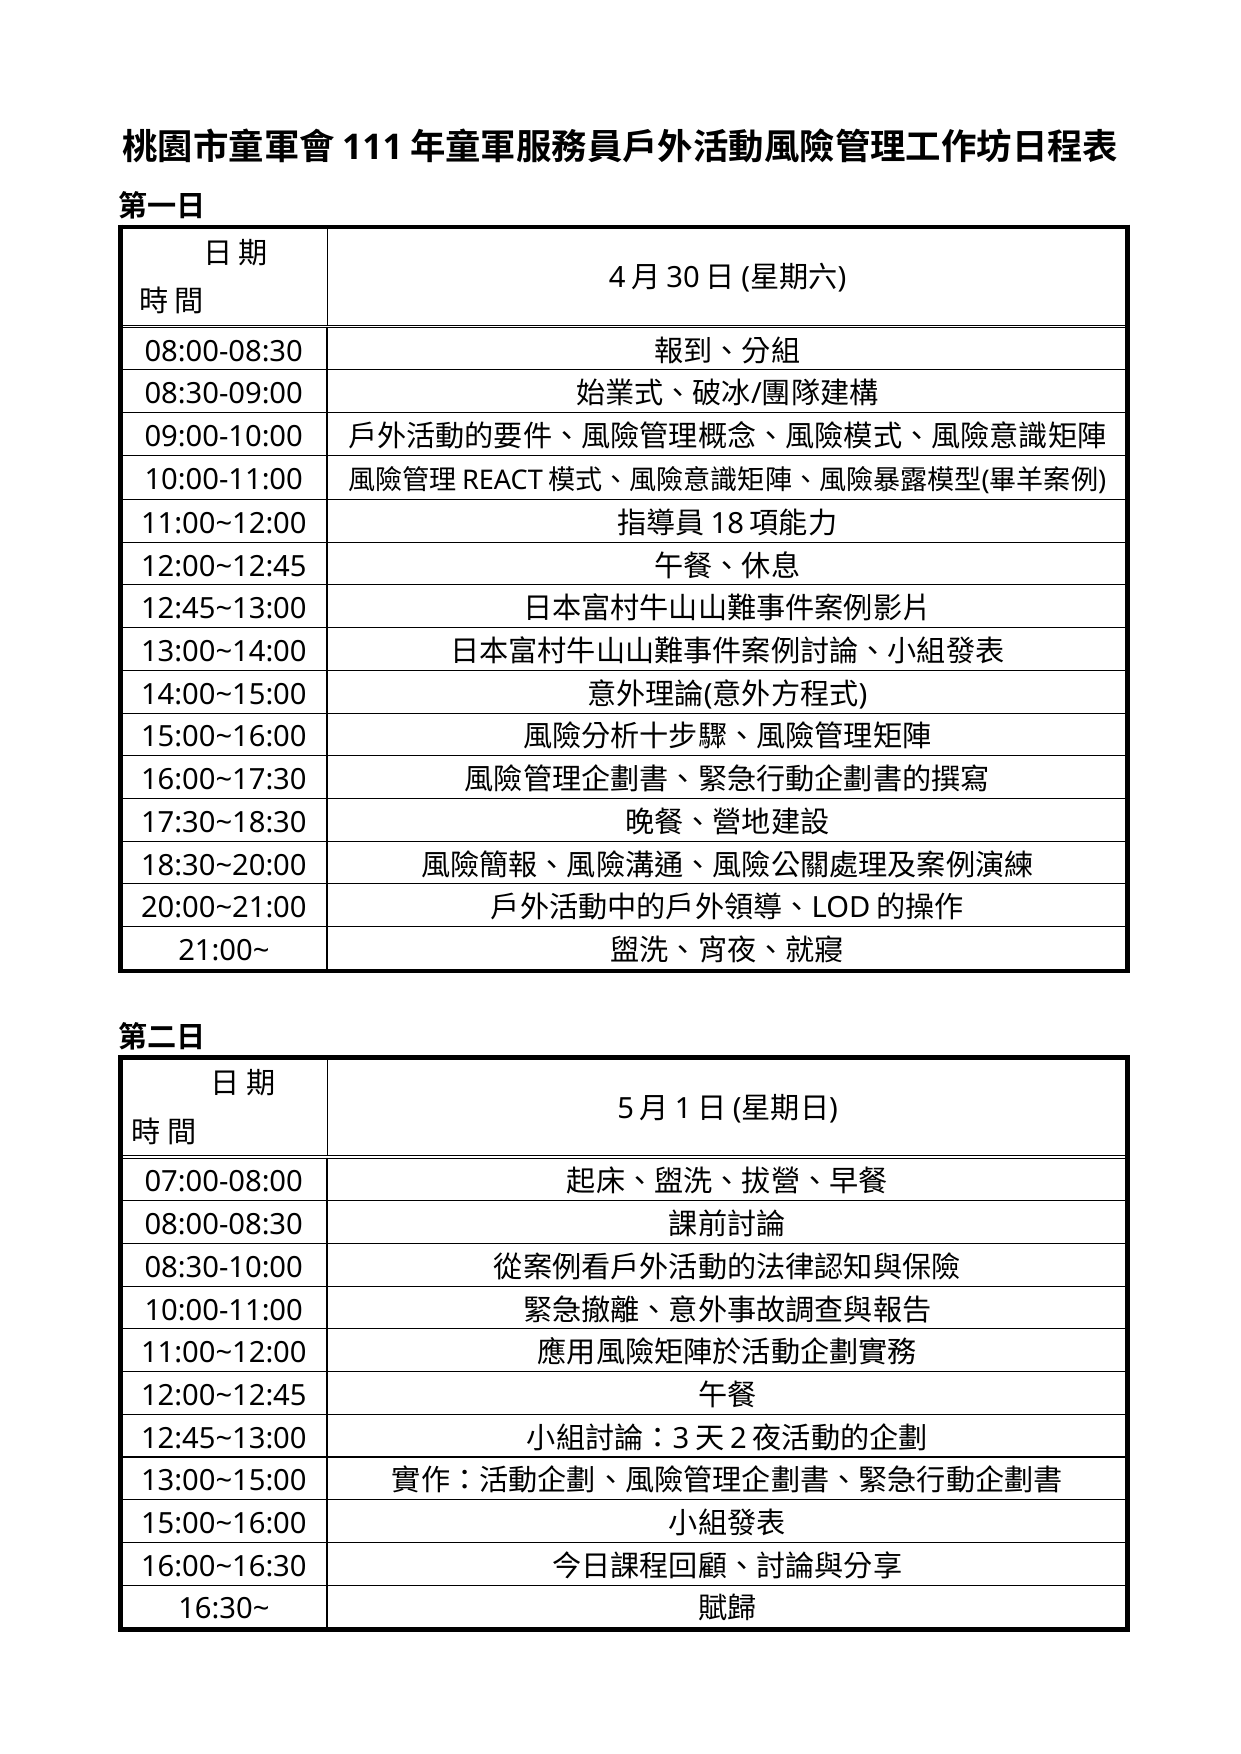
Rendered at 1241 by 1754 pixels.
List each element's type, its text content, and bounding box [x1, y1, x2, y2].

table_cell 日本富村牛山山難事件案例討論、小組發表 [328, 628, 1125, 670]
table_cell 15:00~16:00 [123, 1500, 326, 1542]
table_cell 晚餐、營地建設 [328, 799, 1125, 841]
table_cell 從案例看戶外活動的法律認知與保險 [328, 1244, 1125, 1286]
table_cell 12:00~12:45 [123, 1372, 326, 1414]
table_cell 14:00~15:00 [123, 671, 326, 712]
table_cell 今日課程回顧、討論與分享 [328, 1543, 1125, 1584]
table_cell 戶外活動的要件、風險管理概念、風險模式、風險意識矩陣 [328, 413, 1125, 455]
table_cell 08:00-08:30 [123, 1201, 326, 1243]
table_header 日 期 時 間 [123, 229, 327, 324]
table_cell 報到、分組 [328, 328, 1125, 369]
table_cell 12:45~13:00 [123, 585, 326, 627]
table_cell 戶外活動中的戶外領導、LOD的操作 [328, 884, 1125, 926]
table_cell 緊急撤離、意外事故調查與報告 [328, 1287, 1125, 1328]
table_cell 風險管理REACT模式、風險意識矩陣、風險暴露模型(畢羊案例) [328, 456, 1125, 499]
table_cell 實作：活動企劃、風險管理企劃書、緊急行動企劃書 [328, 1458, 1125, 1499]
table_header 日 期 時 間 [123, 1060, 327, 1155]
text 第一日 [118, 182, 1122, 224]
table_cell 07:00-08:00 [123, 1159, 326, 1200]
table_cell 17:30~18:30 [123, 799, 326, 841]
table_cell 16:00~17:30 [123, 756, 326, 798]
table_cell 13:00~14:00 [123, 628, 326, 670]
table_cell 起床、盥洗、拔營、早餐 [328, 1159, 1125, 1200]
table_cell 意外理論(意外方程式) [328, 671, 1125, 712]
table_cell 15:00~16:00 [123, 714, 326, 755]
table_cell 13:00~15:00 [123, 1458, 326, 1499]
table_cell 08:00-08:30 [123, 328, 326, 369]
table_cell 小組討論：3天2夜活動的企劃 [328, 1415, 1125, 1456]
table_cell 盥洗、宵夜、就寢 [328, 927, 1125, 969]
table_cell 風險分析十步驟、風險管理矩陣 [328, 714, 1125, 755]
text 桃園市童軍會111年童軍服務員戶外活動風險管理工作坊日程表 [118, 118, 1122, 169]
table_cell 指導員18項能力 [328, 500, 1125, 542]
table_header 4月30日 (星期六) [328, 229, 1125, 324]
text 第二日 [118, 1013, 1122, 1055]
table_cell 10:00-11:00 [123, 456, 326, 499]
table_cell 09:00-10:00 [123, 413, 326, 455]
table_cell 08:30-10:00 [123, 1244, 326, 1286]
table_cell 18:30~20:00 [123, 842, 326, 883]
table_cell 21:00~ [123, 927, 326, 969]
table_cell 應用風險矩陣於活動企劃實務 [328, 1329, 1125, 1371]
table_cell 風險簡報、風險溝通、風險公關處理及案例演練 [328, 842, 1125, 883]
table_cell 08:30-09:00 [123, 370, 326, 412]
table_cell 11:00~12:00 [123, 500, 326, 542]
table_cell 午餐、休息 [328, 543, 1125, 584]
table_cell 11:00~12:00 [123, 1329, 326, 1371]
table_cell 12:45~13:00 [123, 1415, 326, 1456]
table_cell 12:00~12:45 [123, 543, 326, 584]
table_cell 16:30~ [123, 1586, 326, 1627]
table_cell 小組發表 [328, 1500, 1125, 1542]
table_cell 午餐 [328, 1372, 1125, 1414]
table_cell 20:00~21:00 [123, 884, 326, 926]
table_cell 課前討論 [328, 1201, 1125, 1243]
table_header 5月1日 (星期日) [328, 1060, 1125, 1155]
table_cell 賦歸 [328, 1586, 1125, 1627]
table_cell 日本富村牛山山難事件案例影片 [328, 585, 1125, 627]
table_cell 風險管理企劃書、緊急行動企劃書的撰寫 [328, 756, 1125, 798]
table_cell 16:00~16:30 [123, 1543, 326, 1584]
table_cell 10:00-11:00 [123, 1287, 326, 1328]
table_cell 始業式、破冰/團隊建構 [328, 370, 1125, 412]
